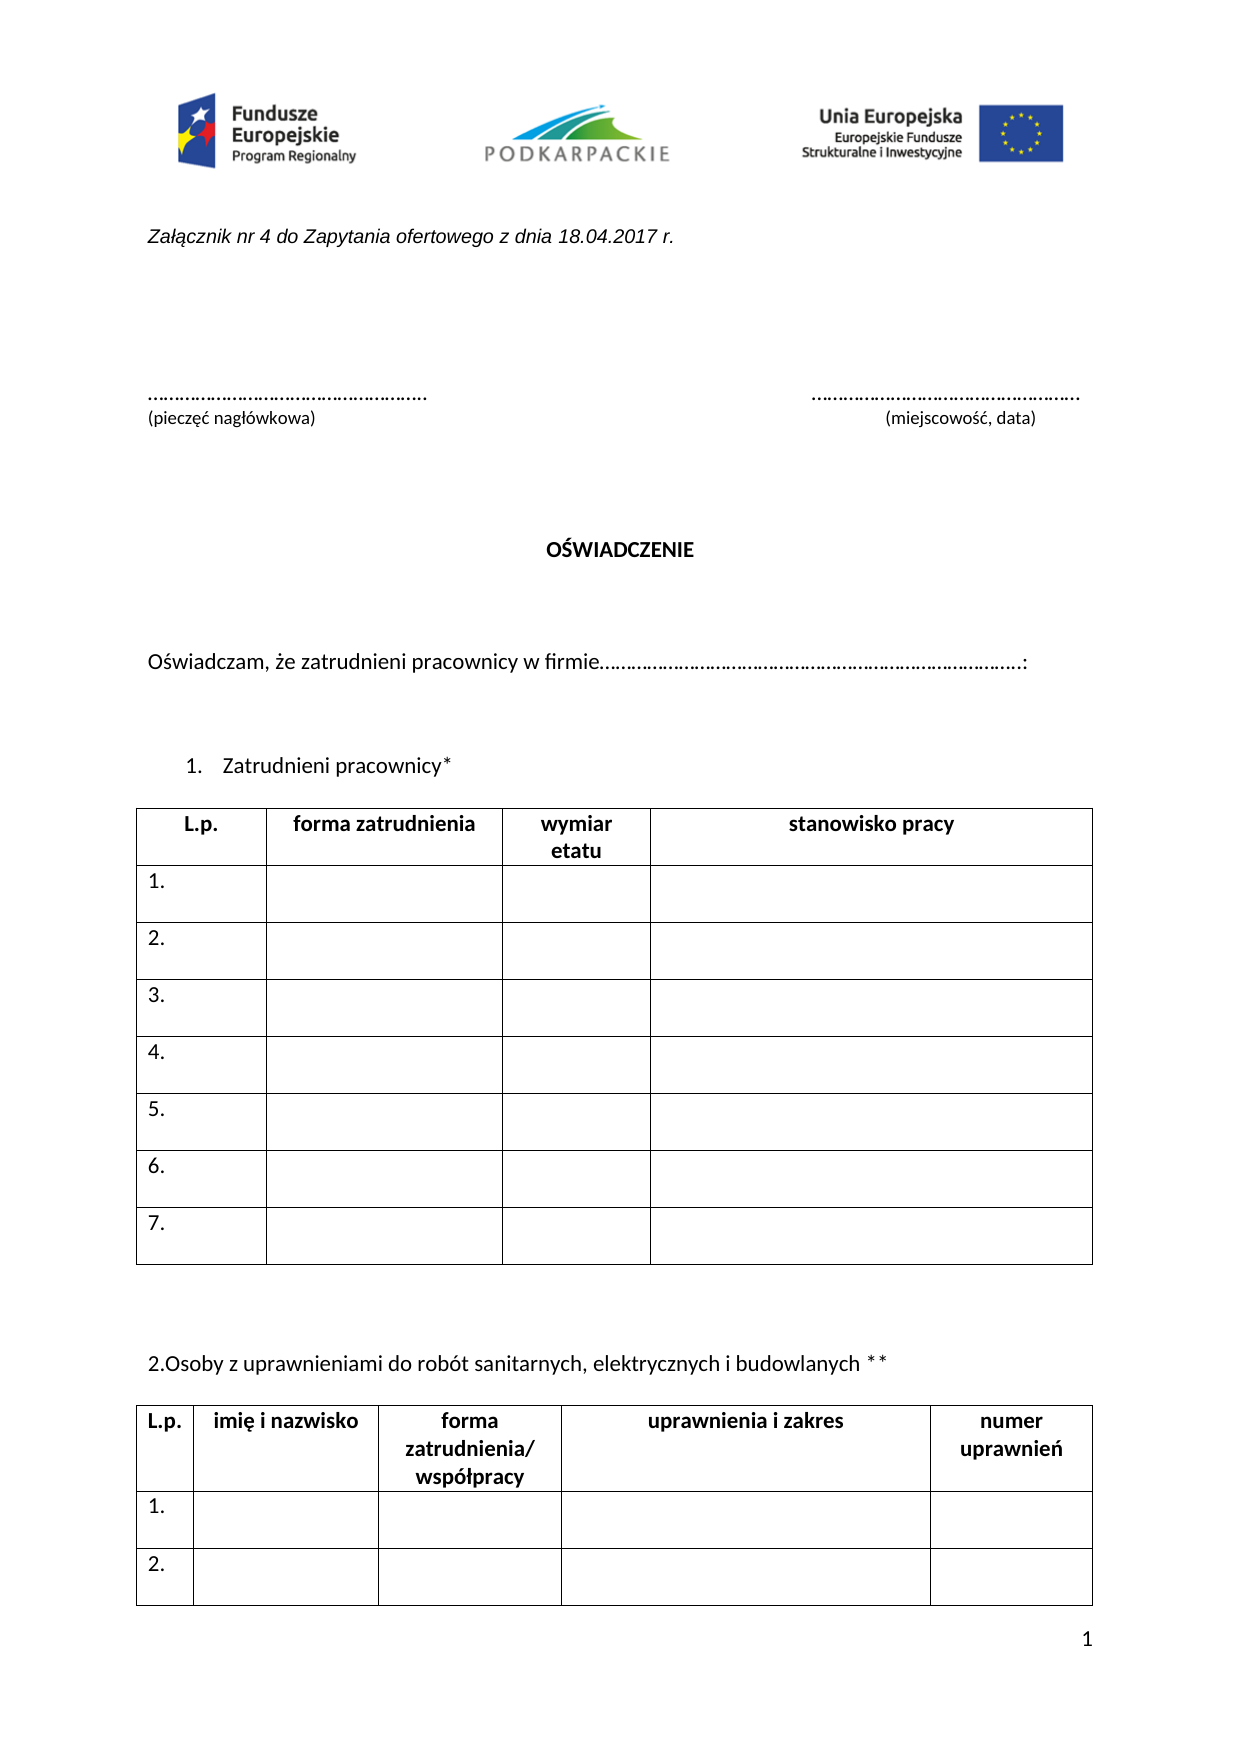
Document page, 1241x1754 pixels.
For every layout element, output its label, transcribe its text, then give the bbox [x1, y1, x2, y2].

table_cell [503, 980, 650, 1036]
table_cell [651, 1208, 1092, 1264]
list Zatrudnieni pracownicy* [185, 752, 1093, 779]
table_cell [267, 1151, 502, 1207]
table_cell [194, 1549, 378, 1605]
text (pieczęć nagłówkowa) (miejscowość, data) [148, 406, 1093, 429]
table_cell 4. [137, 1037, 266, 1093]
table_cell [651, 1037, 1092, 1093]
table_cell [503, 1208, 650, 1264]
table_header imię i nazwisko [194, 1406, 378, 1491]
picture [147, 73, 1093, 198]
table_cell 1. [137, 1492, 193, 1548]
table_header wymiar etatu [503, 809, 650, 865]
table_header L.p. [137, 809, 266, 865]
table_header stanowisko pracy [651, 809, 1092, 865]
table_cell 2. [137, 923, 266, 979]
table_cell [651, 980, 1092, 1036]
table_cell [931, 1549, 1092, 1605]
table_cell [194, 1492, 378, 1548]
table_cell 1. [137, 866, 266, 922]
text 2.Osoby z uprawnieniami do robót sanitarnych, elektrycznych i budowlanych ** [148, 1349, 1093, 1377]
table_cell [267, 980, 502, 1036]
table_cell [651, 923, 1092, 979]
table_header forma zatrudnienia [267, 809, 502, 865]
table_cell [379, 1492, 561, 1548]
table_cell [267, 923, 502, 979]
table_cell 5. [137, 1094, 266, 1150]
table_cell [503, 923, 650, 979]
table_cell [503, 866, 650, 922]
table_cell [267, 1094, 502, 1150]
table_cell [503, 1094, 650, 1150]
table_cell [503, 1037, 650, 1093]
table_cell [562, 1549, 930, 1605]
table_cell 2. [137, 1549, 193, 1605]
table_cell 6. [137, 1151, 266, 1207]
table_header numer uprawnień [931, 1406, 1092, 1491]
table_cell [379, 1549, 561, 1605]
table_cell 7. [137, 1208, 266, 1264]
table_header uprawnienia i zakres [562, 1406, 930, 1491]
text …………………………………………….. …………………………………………… [148, 378, 1093, 406]
text Załącznik nr 4 do Zapytania ofertowego z dnia 18.04.2017 r. [148, 225, 1093, 248]
text OŚWIADCZENIE [148, 535, 1093, 563]
text Oświadczam, że zatrudnieni pracownicy w firmie……………………………………………………………………..: [148, 647, 1093, 675]
table_header L.p. [137, 1406, 193, 1491]
table_cell [267, 866, 502, 922]
table_cell [503, 1151, 650, 1207]
table_header forma zatrudnienia/ współpracy [379, 1406, 561, 1491]
table_cell [651, 1151, 1092, 1207]
table_cell [267, 1208, 502, 1264]
table_cell [267, 1037, 502, 1093]
table_cell [562, 1492, 930, 1548]
table_cell [651, 1094, 1092, 1150]
table_cell 3. [137, 980, 266, 1036]
table_cell [931, 1492, 1092, 1548]
table_cell [651, 866, 1092, 922]
